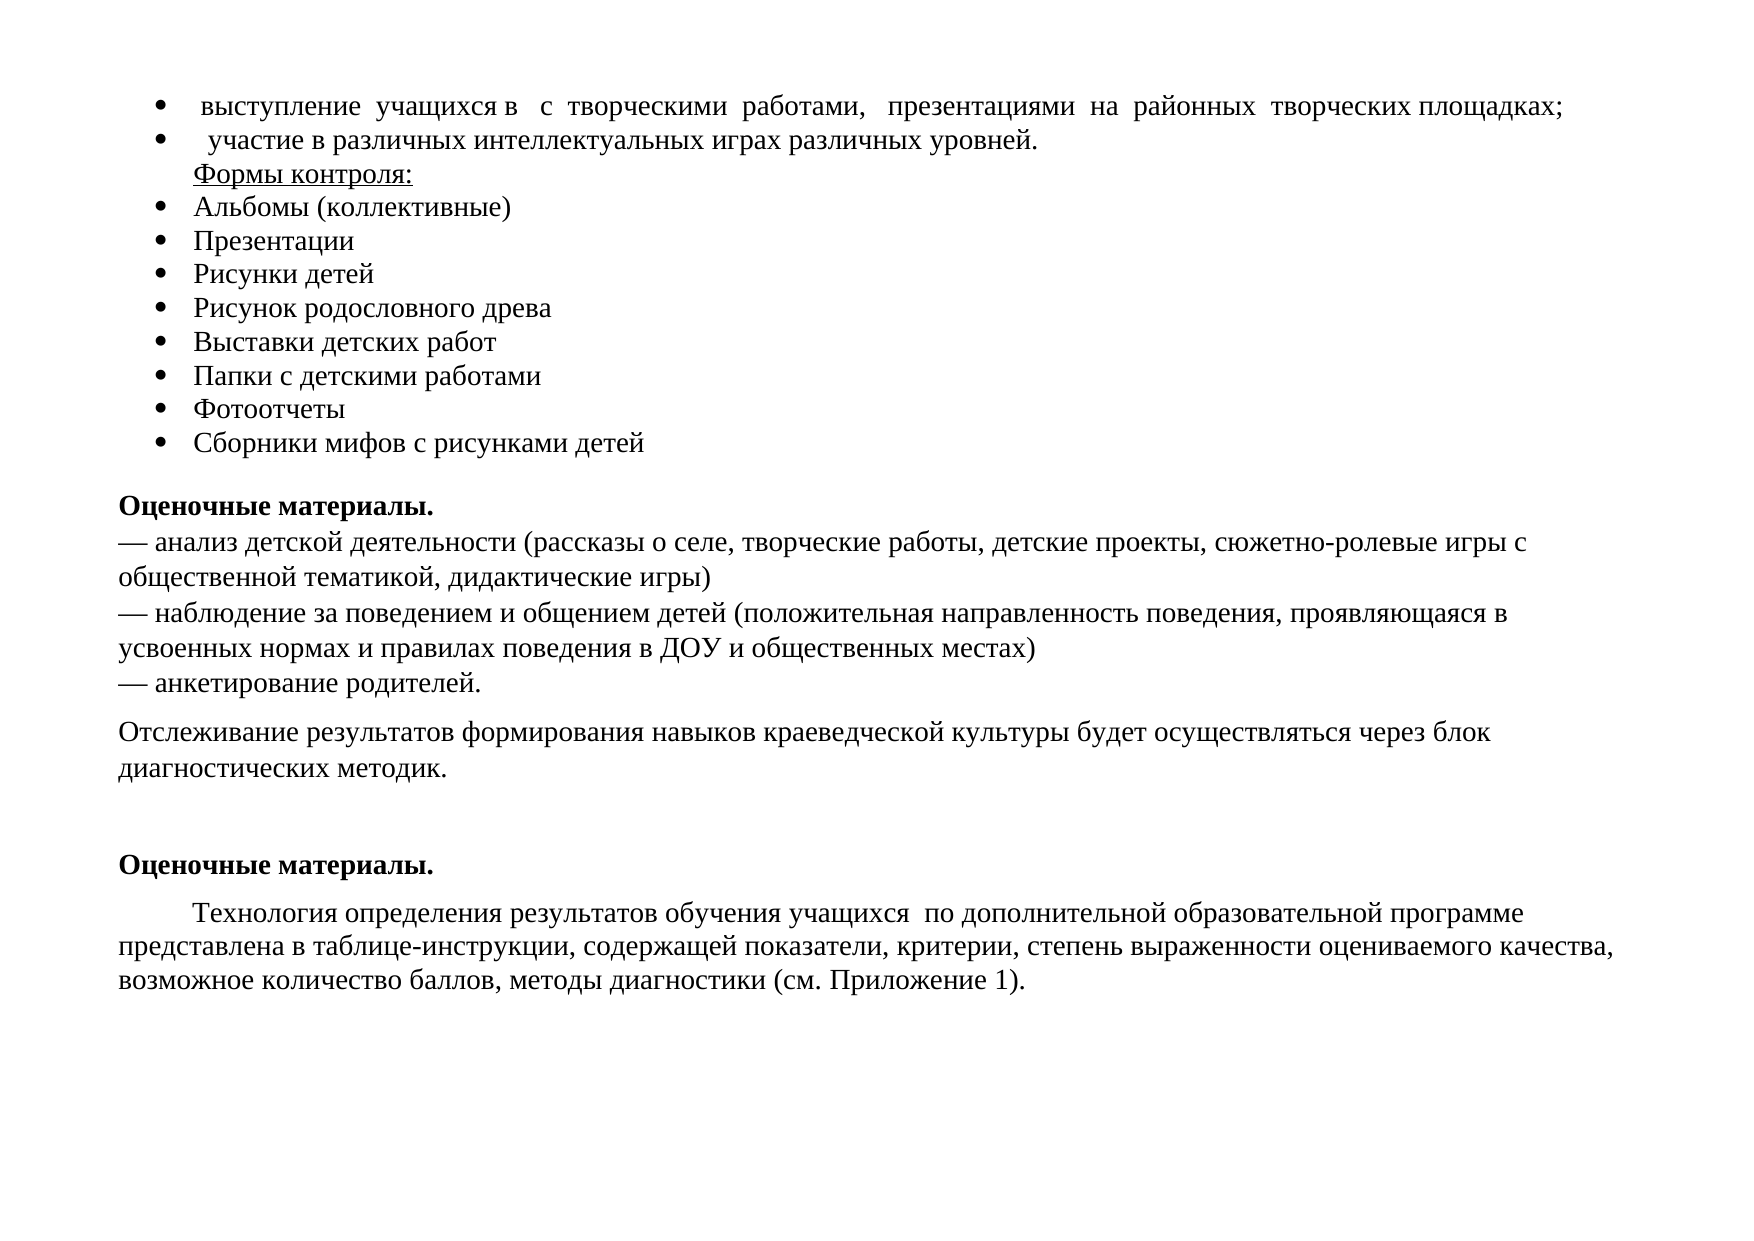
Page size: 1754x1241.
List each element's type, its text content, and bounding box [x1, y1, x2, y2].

list Фотоотчеты [156, 391, 1636, 425]
text Технология определения результатов обучения учащихся по дополнительной образовательной программе представлена в таблице-инструкции, содержащей показатели, критерии, степень выраженности оцениваемого качества, возможное количество баллов, методы диагностики (см. Приложение 1). [118, 894, 1636, 996]
list Формы контроля: [193, 156, 1636, 189]
text Оценочные материалы. — анализ детской деятельности (рассказы о селе, творческие работы, детские проекты, сюжетно-ролевые игры с общественной тематикой, дидактические игры) — наблюдение за поведением и общением детей (положительная направленность поведения, проявляющаяся в усвоенных нормах и правилах поведения в ДОУ и общественных местах) — анкетирование родителей. [118, 487, 1636, 699]
list Альбомы (коллективные) [156, 189, 1636, 223]
text Оценочные материалы. [118, 846, 1636, 881]
list Выставки детских работ [156, 324, 1636, 358]
list Презентации [156, 223, 1636, 257]
list Рисунки детей [156, 257, 1636, 290]
list Сборники мифов с рисунками детей [156, 425, 1636, 458]
list участие в различных интеллектуальных играх различных уровней. [156, 122, 1636, 156]
list Папки с детскими работами [156, 358, 1636, 391]
list выступление учащихся в с творческими работами, презентациями на районных творческих площадках; [156, 88, 1636, 122]
text Отслеживание результатов формирования навыков краеведческой культуры будет осуществляться через блок диагностических методик. [118, 712, 1636, 783]
list Рисунок родословного древа [156, 290, 1636, 324]
